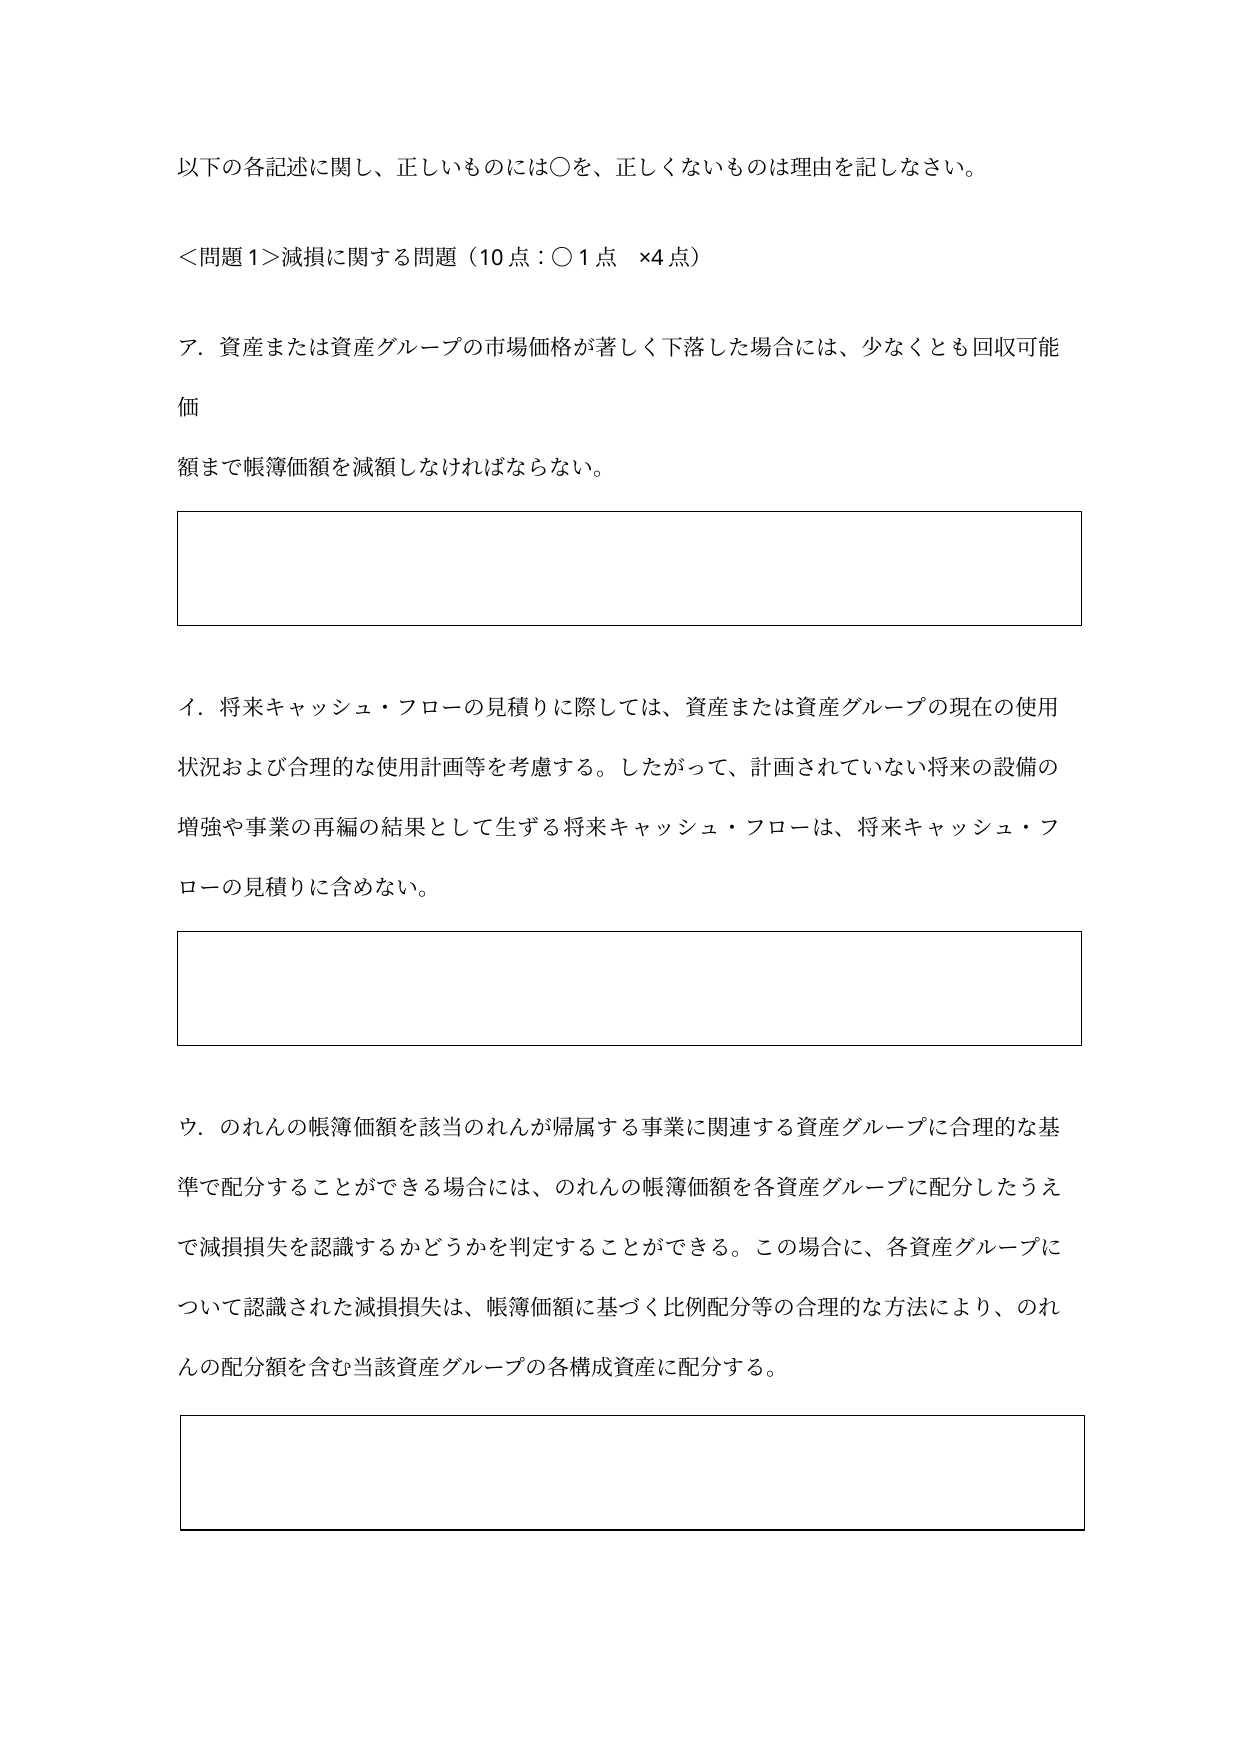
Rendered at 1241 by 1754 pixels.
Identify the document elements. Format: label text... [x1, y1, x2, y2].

text ウ．のれんの帳簿価額を該当のれんが帰属する事業に関連する資産グループに合理的な基準で配分することができる場合には、のれんの帳簿価額を各資産グループに配分したうえで減損損失を認識するかどうかを判定することができる。この場合に、各資産グループについて認識された減損損失は、帳簿価額に基づく比例配分等の合理的な方法により、のれんの配分額を含む当該資産グループの各構成資産に配分する。 [177, 1096, 1063, 1396]
text ＜問題1＞減損に関する問題（10点：〇1点 ×4点） [177, 226, 1063, 286]
text 額まで帳簿価額を減額しなければならない。 [177, 436, 1063, 496]
text 以下の各記述に関し、正しいものには〇を、正しくないものは理由を記しなさい。 [177, 136, 1063, 196]
text イ．将来キャッシュ・フローの見積りに際しては、資産または資産グループの現在の使用状況および合理的な使用計画等を考慮する。したがって、計画されていない将来の設備の増強や事業の再編の結果として生ずる将来キャッシュ・フローは、将来キャッシュ・フローの見積りに含めない。 [177, 676, 1063, 916]
text ア．資産または資産グループの市場価格が著しく下落した場合には、少なくとも回収可能価 [177, 316, 1063, 436]
